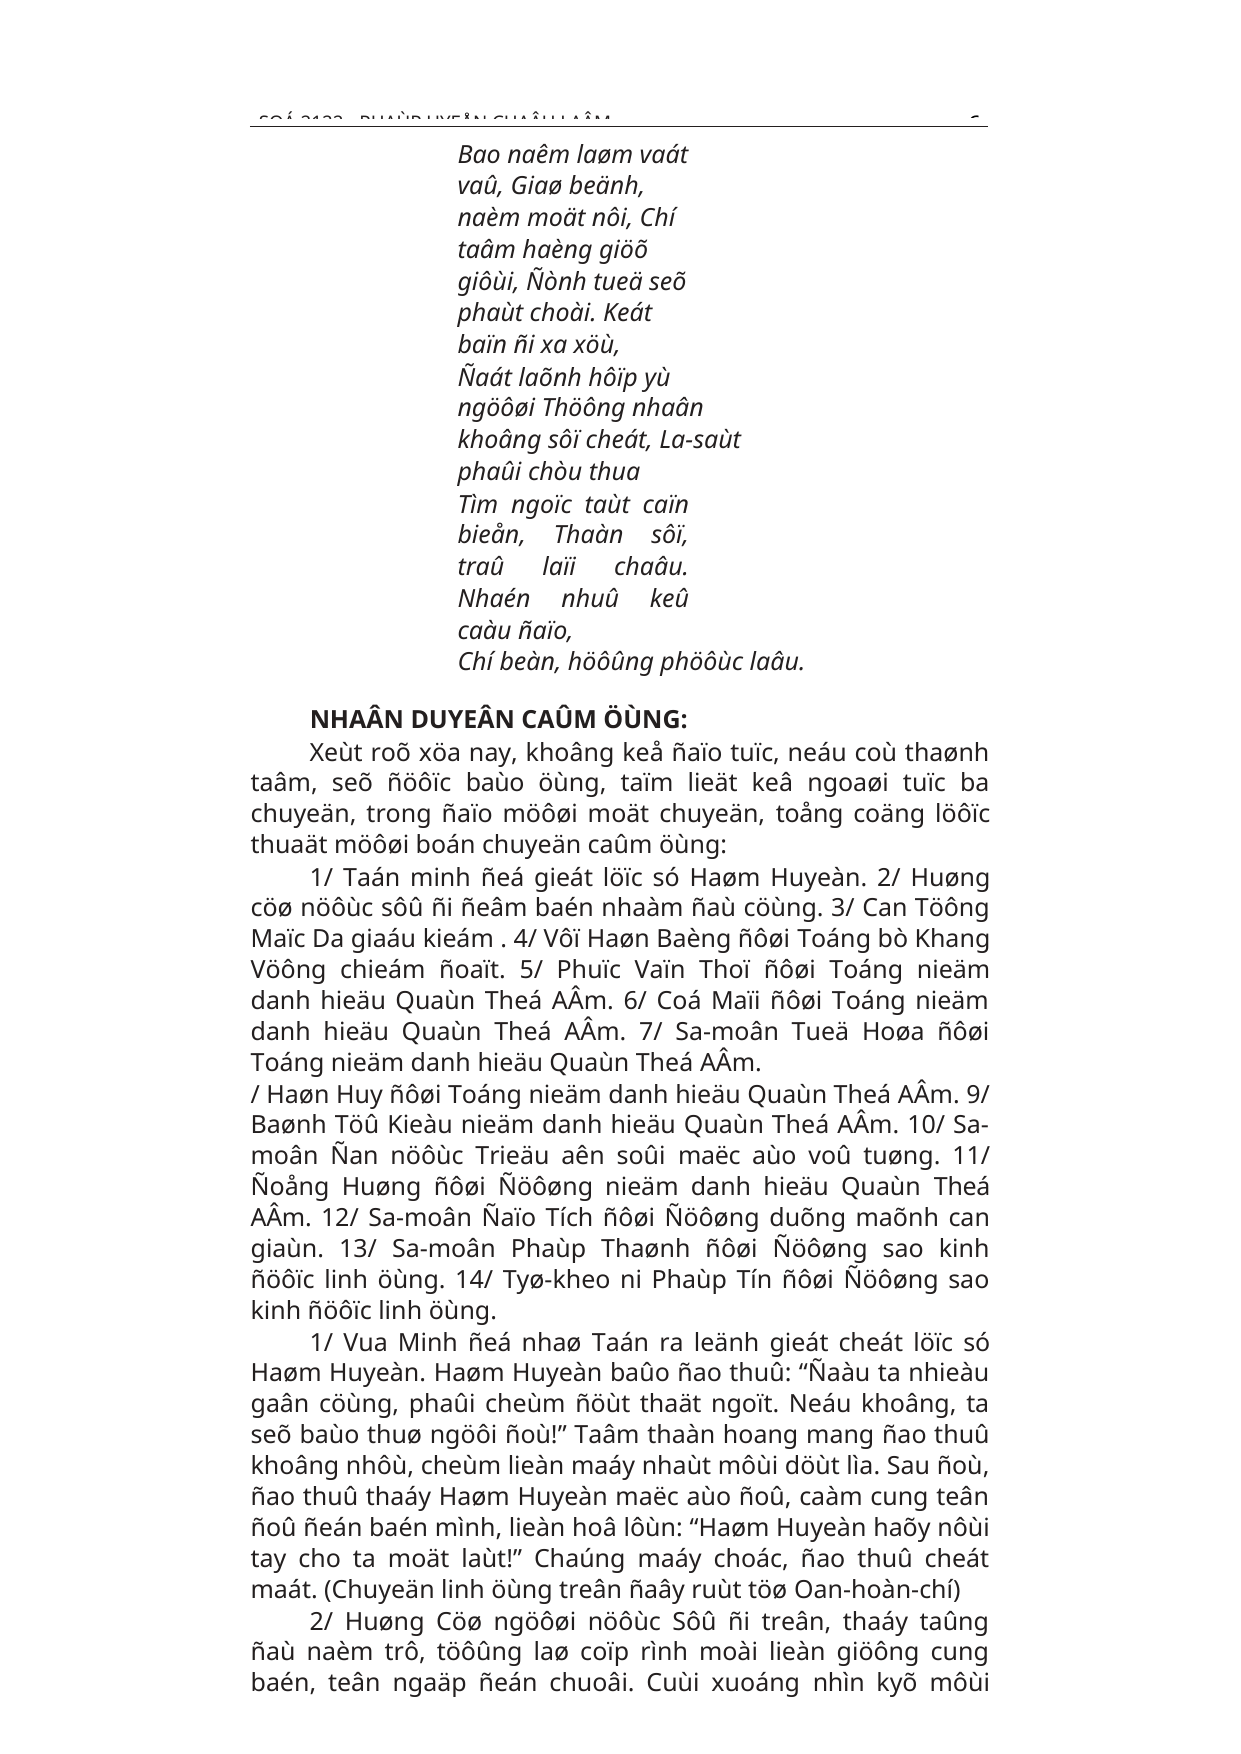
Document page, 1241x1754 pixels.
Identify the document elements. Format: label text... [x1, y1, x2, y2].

text 1/ Taán minh ñeá gieát löïc só Haøm Huyeàn. 2/ Huøng cöø nöôùc sôû ñi ñeâm baén nhaàm ñaù cöùng. 3/ Can Töông Maïc Da giaáu kieám . 4/ Vôï Haøn Baèng ñôøi Toáng bò Khang Vöông chieám ñoaït. 5/ Phuïc Vaïn Thoï ñôøi Toáng nieäm danh hieäu Quaùn Theá AÂm. 6/ Coá Maïi ñôøi Toáng nieäm danh hieäu Quaùn Theá AÂm. 7/ Sa-moân Tueä Hoøa ñôøi Toáng nieäm danh hieäu Quaùn Theá AÂm. [250, 861, 990, 1078]
text / Haøn Huy ñôøi Toáng nieäm danh hieäu Quaùn Theá AÂm. 9/ Baønh Töû Kieàu nieäm danh hieäu Quaùn Theá AÂm. 10/ Sa-moân Ñan nöôùc Trieäu aên soûi maëc aùo voû tuøng. 11/ Ñoång Huøng ñôøi Ñöôøng nieäm danh hieäu Quaùn Theá AÂm. 12/ Sa-moân Ñaïo Tích ñôøi Ñöôøng duõng maõnh can giaùn. 13/ Sa-moân Phaùp Thaønh ñôøi Ñöôøng sao kinh ñöôïc linh öùng. 14/ Tyø-kheo ni Phaùp Tín ñôøi Ñöôøng sao kinh ñöôïc linh öùng. [250, 1078, 990, 1327]
text Bao naêm laøm vaát vaû, Giaø beänh, naèm moät nôi, Chí taâm haèng giöõ giôùi, Ñònh tueä seõ phaùt choài. Keát baïn ñi xa xöù, [457, 138, 701, 361]
text Xeùt roõ xöa nay, khoâng keå ñaïo tuïc, neáu coù thaønh taâm, seõ ñöôïc baùo öùng, taïm lieät keâ ngoaøi tuïc ba chuyeän, trong ñaïo möôøi moät chuyeän, toång coäng löôïc thuaät möôøi boán chuyeän caûm öùng: [250, 737, 990, 861]
text 1/ Vua Minh ñeá nhaø Taán ra leänh gieát cheát löïc só Haøm Huyeàn. Haøm Huyeàn baûo ñao thuû: “Ñaàu ta nhieàu gaân cöùng, phaûi cheùm ñöùt thaät ngoït. Neáu khoâng, ta seõ baùo thuø ngöôi ñoù!” Taâm thaàn hoang mang ñao thuû khoâng nhôù, cheùm lieàn maáy nhaùt môùi döùt lìa. Sau ñoù, ñao thuû thaáy Haøm Huyeàn maëc aùo ñoû, caàm cung teân ñoû ñeán baén mình, lieàn hoâ lôùn: “Haøm Huyeàn haõy nôùi tay cho ta moät laùt!” Chaúng maáy choác, ñao thuû cheát maát. (Chuyeän linh öùng treân ñaây ruùt töø Oan-hoàn-chí) [250, 1327, 990, 1606]
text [250, 1606, 990, 1699]
text Tìm ngoïc taùt caïn bieån, Thaàn sôï, traû laïi chaâu. Nhaén nhuû keû caàu ñaïo, [457, 488, 689, 646]
text Chí beàn, höôûng phöôùc laâu. [457, 646, 1092, 677]
text Ñaát laõnh hôïp yù ngöôøi Thöông nhaân khoâng sôï cheát, La-saùt phaûi chòu thua [457, 361, 746, 488]
subtitle NHAÂN DUYEÂN CAÛM ÖÙNG: [309, 701, 1092, 735]
